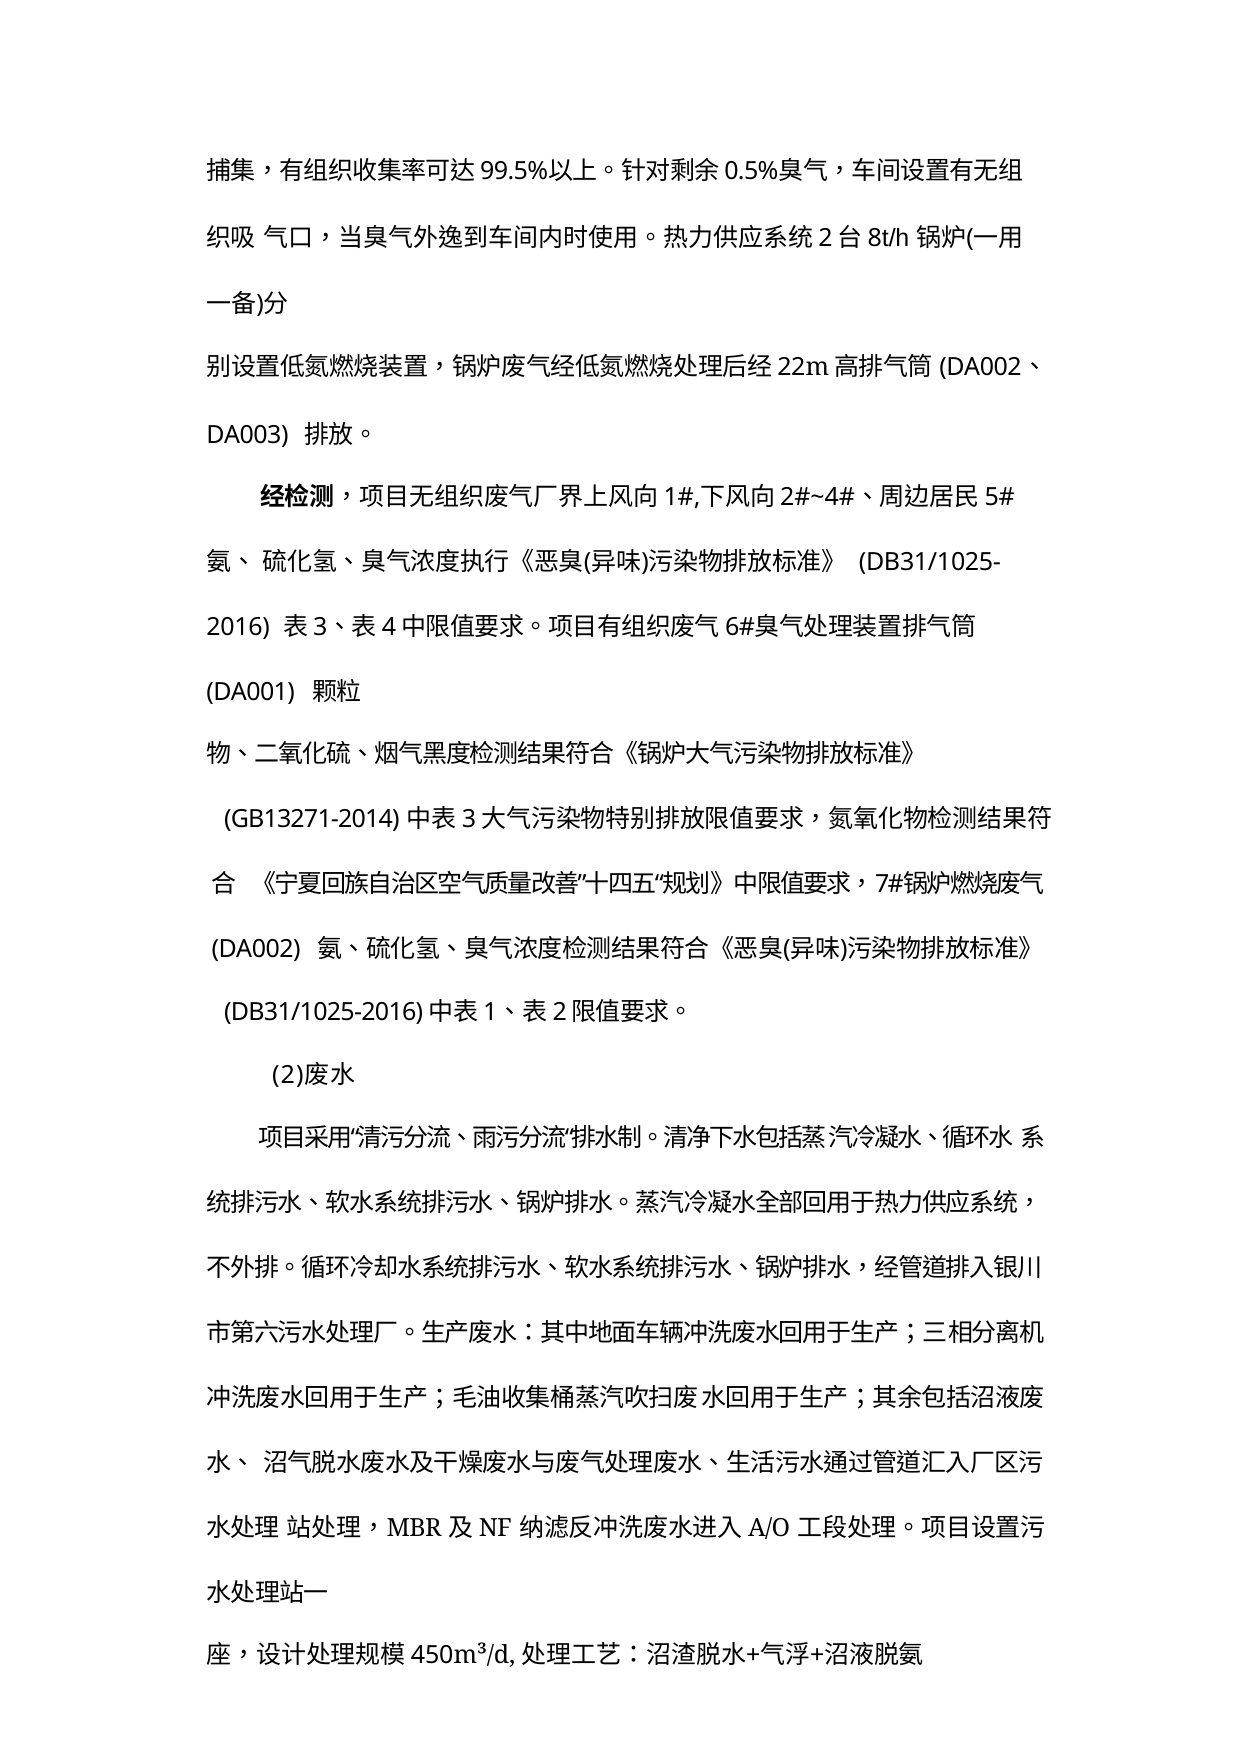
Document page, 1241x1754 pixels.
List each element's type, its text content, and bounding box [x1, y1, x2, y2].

text 别设置低氮燃烧装置，锅炉废气经低氮燃烧处理后经22m高排气筒 (DA002、 [206, 352, 1214, 382]
text 物、二氧化硫、烟气黑度检测结果符合《锅炉大气污染物排放标准》 [206, 738, 1214, 769]
text 项目采用“清污分流、雨污分流“排水制。清净下水包括蒸汽冷凝水、循环水 系统排污水、软水系统排污水、锅炉排水。蒸汽冷凝水全部回用于热力供应系统， 不外排。循环冷却水系统排污水、软水系统排污水、锅炉排水，经管道排入银川 市第六污水处理厂。生产废水：其中地面车辆冲洗废水回用于生产；三相分离机 冲洗废水回用于生产；毛油收集桶蒸汽吹扫废水回用于生产；其余包括沼液废水、 沼气脱水废水及干燥废水与废气处理废水、生活污水通过管道汇入厂区污水处理 站处理，MBR 及NF 纳滤反冲洗废水进入A/O 工段处理。项目设置污水处理站一 [206, 1120, 1046, 1609]
text 座，设计处理规模450m³/d, 处理工艺：沼渣脱水+气浮+沼液脱氨 [206, 1640, 1214, 1670]
text (2)废水 [272, 1058, 1214, 1089]
text 经检测，项目无组织废气厂界上风向1#,下风向2#~4#、周边居民5#氨、 硫化氢、臭气浓度执行《恶臭(异味)污染物排放标准》 (DB31/1025-2016) 表3、表4中限值要求。项目有组织废气6#臭气处理装置排气筒 (DA001) 颗粒 [206, 479, 1034, 707]
text 捕集，有组织收集率可达99.5%以上。针对剩余0.5%臭气，车间设置有无组织吸 气口，当臭气外逸到车间内时使用。热力供应系统2台8t/h 锅炉(一用一备)分 [206, 153, 1046, 319]
text DA003) 排放。 [206, 419, 1214, 450]
text (GB13271-2014) 中表3大气污染物特别排放限值要求，氮氧化物检测结果符合 《宁夏回族自治区空气质量改善”十四五“规划》中限值要求，7#锅炉燃烧废气 (DA002) 氨、硫化氢、臭气浓度检测结果符合《恶臭(异味)污染物排放标准》 [211, 801, 1053, 965]
text (DB31/1025-2016) 中表1、表2限值要求。 [224, 996, 1214, 1027]
